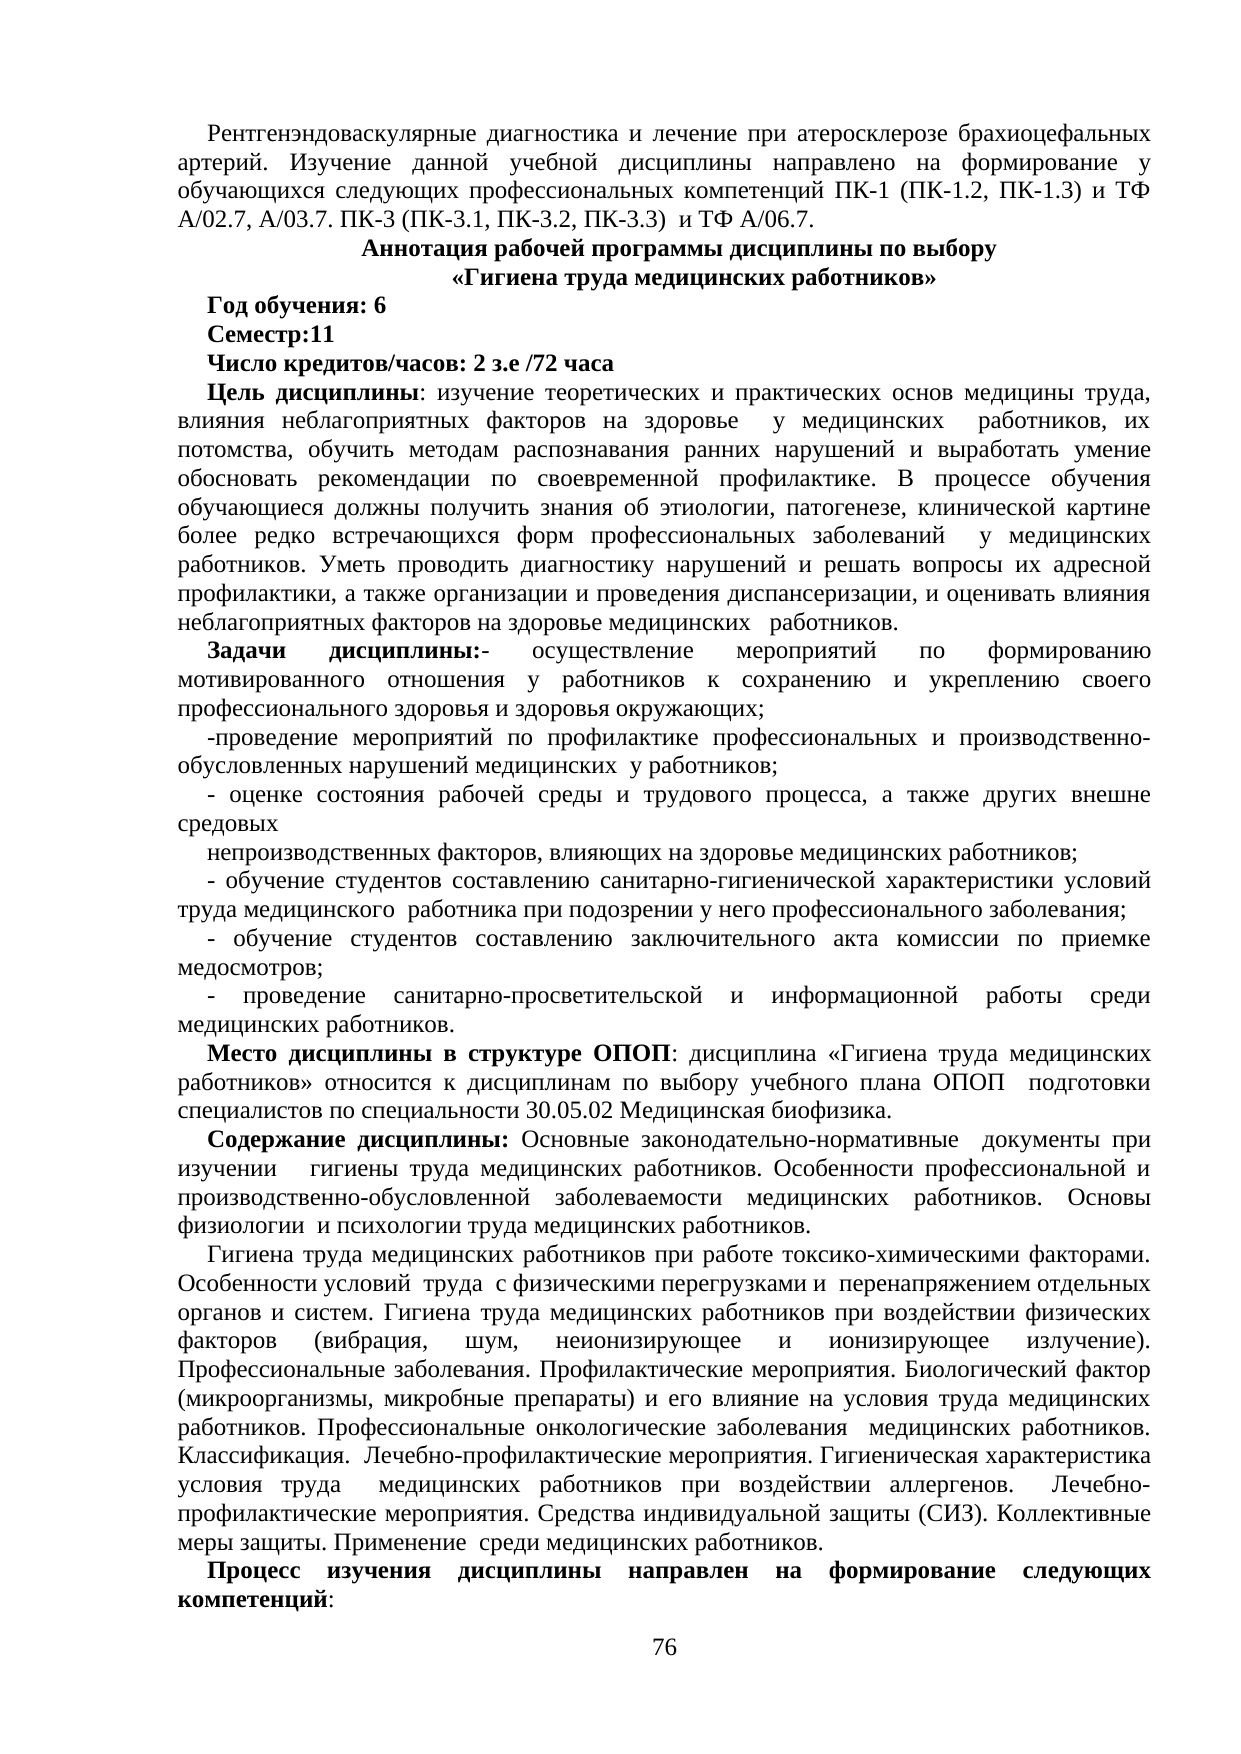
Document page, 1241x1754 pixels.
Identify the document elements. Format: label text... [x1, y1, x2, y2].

text Задачи дисциплины:- осуществление мероприятий по формированию мотивированного отношения у работников к сохранению и укреплению своего профессионального здоровья и здоровья окружающих; [177, 636, 1152, 722]
text Место дисциплины в структуре ОПОП: дисциплина «Гигиена труда медицинских работников» относится к дисциплинам по выбору учебного плана ОПОП подготовки специалистов по специальности 30.05.02 Медицинская биофизика. [177, 1038, 1152, 1124]
text Гигиена труда медицинских работников при работе токсико-химическими факторами. Особенности условий труда с физическими перегрузками и перенапряжением отдельных органов и систем. Гигиена труда медицинских работников при воздействии физических факторов (вибрация, шум, неионизирующее и ионизирующее излучение). Профессиональные заболевания. Профилактические мероприятия. Биологический фактор (микроорганизмы, микробные препараты) и его влияние на условия труда медицинских работников. Профессиональные онкологические заболевания медицинских работников. Классификация. Лечебно-профилактические мероприятия. Гигиеническая характеристика условия труда медицинских работников при воздействии аллергенов. Лечебно-профилактические мероприятия. Средства индивидуальной защиты (СИЗ). Коллективные меры защиты. Применение среди медицинских работников. [177, 1239, 1152, 1556]
text - оценке состояния рабочей среды и трудового процесса, а также других внешне средовых [177, 779, 1152, 837]
text Аннотация рабочей программы дисциплины по выбору [177, 233, 1152, 262]
text Процесс изучения дисциплины направлен на формирование следующих компетенций: [177, 1556, 1152, 1613]
subtitle «Гигиена труда медицинских работников» [236, 262, 1152, 291]
text - обучение студентов составлению санитарно-гигиенической характеристики условий труда медицинского работника при подозрении у него профессионального заболевания; [177, 866, 1152, 923]
text Содержание дисциплины: Основные законодательно-нормативные документы при изучении гигиены труда медицинских работников. Особенности профессиональной и производственно-обусловленной заболеваемости медицинских работников. Основы физиологии и психологии труда медицинских работников. [177, 1124, 1152, 1239]
text Цель дисциплины: изучение теоретических и практических основ медицины труда, влияния неблагоприятных факторов на здоровье у медицинских работников, их потомства, обучить методам распознавания ранних нарушений и выработать умение обосновать рекомендации по своевременной профилактике. В процессе обучения обучающиеся должны получить знания об этиологии, патогенезе, клинической картине более редко встречающихся форм профессиональных заболеваний у медицинских работников. Уметь проводить диагностику нарушений и решать вопросы их адресной профилактики, а также организации и проведения диспансеризации, и оценивать влияния неблагоприятных факторов на здоровье медицинских работников. [177, 377, 1152, 636]
text -проведение мероприятий по профилактике профессиональных и производственно-обусловленных нарушений медицинских у работников; [177, 722, 1152, 779]
text Год обучения: 6 [177, 291, 1152, 319]
text - проведение санитарно-просветительской и информационной работы среди медицинских работников. [177, 981, 1152, 1038]
text - обучение студентов составлению заключительного акта комиссии по приемке медосмотров; [177, 923, 1152, 981]
text Число кредитов/часов: 2 з.е /72 часа [177, 348, 1152, 377]
text Семестр:11 [177, 319, 1152, 348]
text непроизводственных факторов, влияющих на здоровье медицинских работников; [177, 837, 1152, 866]
text Рентгенэндоваскулярные диагностика и лечение при атеросклерозе брахиоцефальных артерий. Изучение данной учебной дисциплины направлено на формирование у обучающихся следующих профессиональных компетенций ПК-1 (ПК-1.2, ПК-1.3) и ТФ А/02.7, А/03.7. ПК-3 (ПК-3.1, ПК-3.2, ПК-3.3) и ТФ А/06.7. [177, 118, 1152, 233]
